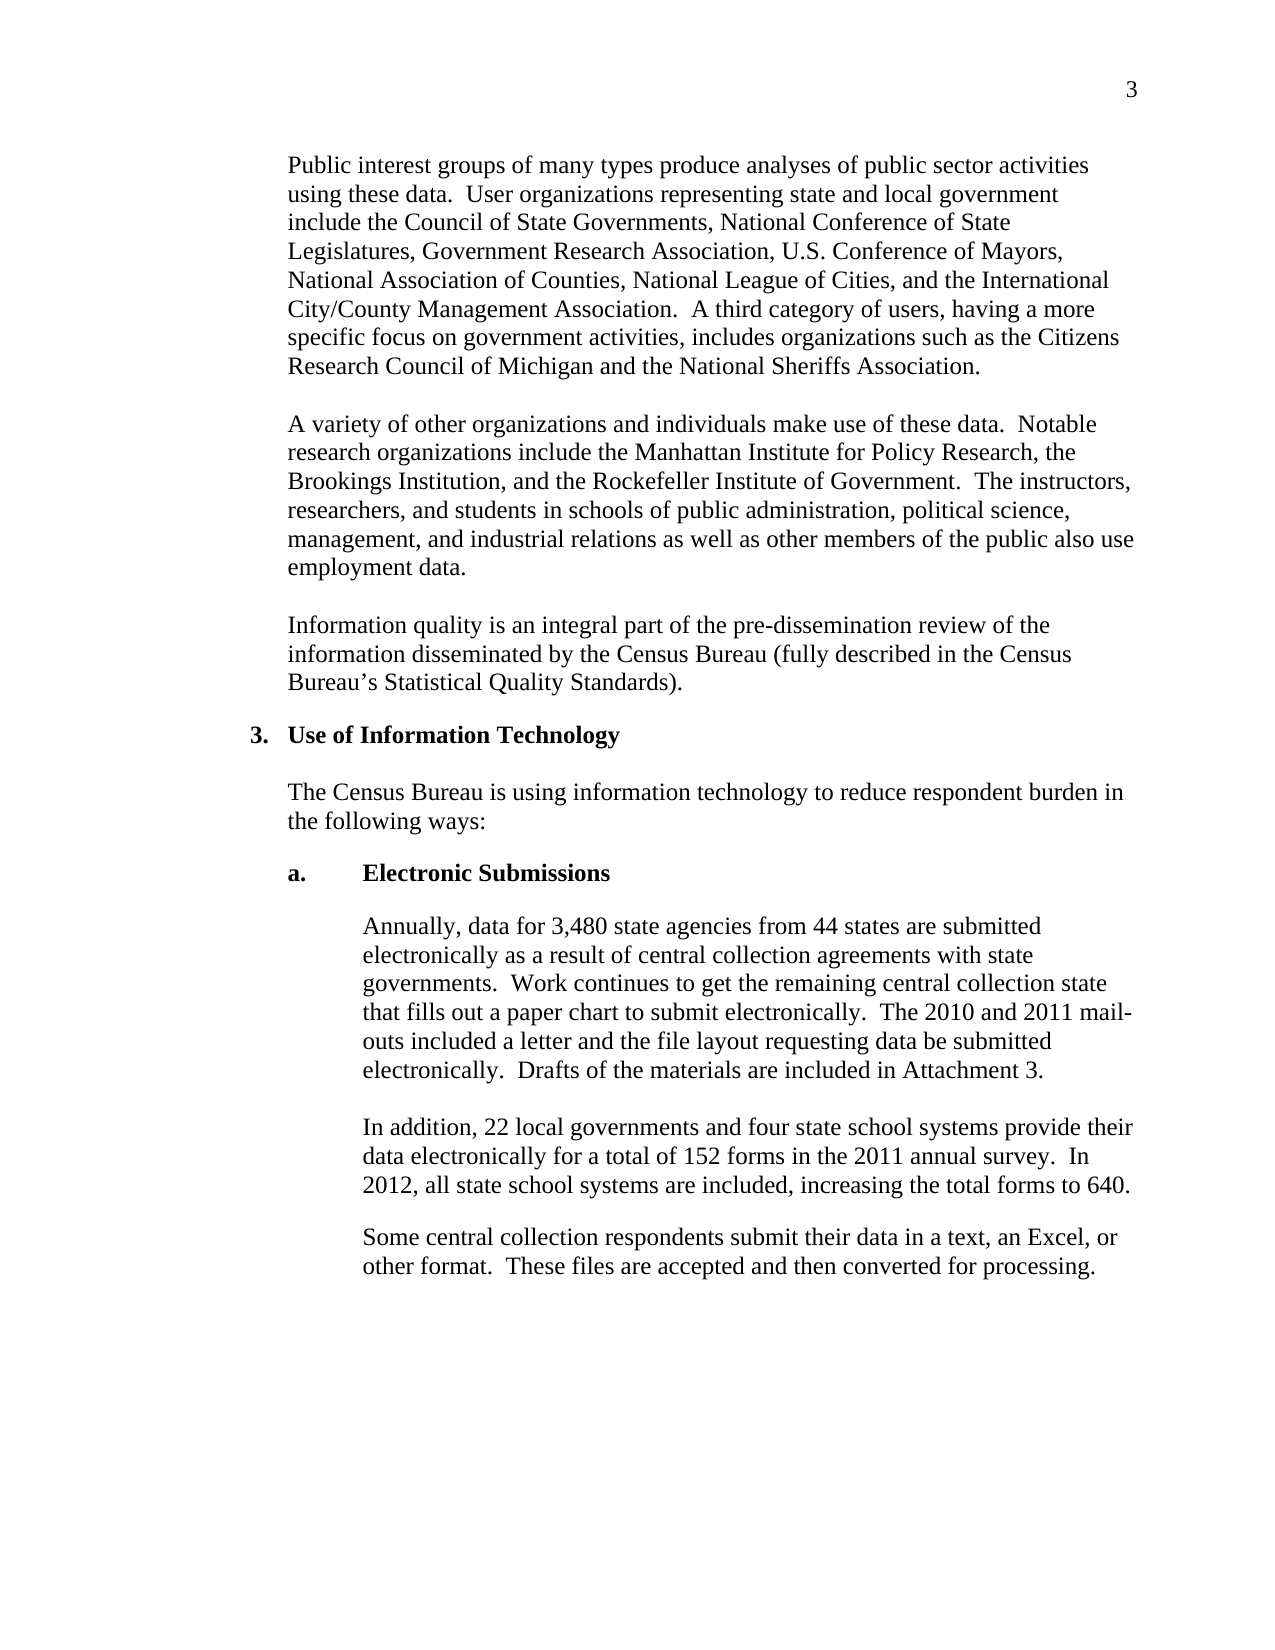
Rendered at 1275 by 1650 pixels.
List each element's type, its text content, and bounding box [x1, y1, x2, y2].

text The Census Bureau is using information technology to reduce respondent burden in the following ways: [287, 777, 1138, 835]
text Annually, data for 3,480 state agencies from 44 states are submitted electronically as a result of central collection agreements with state governments. Work continues to get the remaining central collection state that fills out a paper chart to submit electronically. The 2010 and 2011 mail-outs included a letter and the file layout requesting data be submitted electronically. Drafts of the materials are included in Attachment 3. [362, 911, 1138, 1083]
text Some central collection respondents submit their data in a text, an Excel, or other format. These files are accepted and then converted for processing. [362, 1222, 1138, 1279]
list Use of Information Technology [250, 720, 1138, 749]
text Public interest groups of many types produce analyses of public sector activities using these data. User organizations representing state and local government include the Council of State Governments, National Conference of State Legislatures, Government Research Association, U.S. Conference of Mayors, National Association of Counties, National League of Cities, and the International City/County Management Association. A third category of users, having a more specific focus on government activities, includes organizations such as the Citizens Research Council of Michigan and the National Sheriffs Association. [287, 150, 1138, 380]
text In addition, 22 local governments and four state school systems provide their data electronically for a total of 152 forms in the 2011 annual survey. In 2012, all state school systems are included, increasing the total forms to 640. [362, 1112, 1138, 1198]
text Information quality is an integral part of the pre-dissemination review of the information disseminated by the Census Bureau (fully described in the Census Bureau’s Statistical Quality Standards). [287, 610, 1138, 696]
text a. Electronic Submissions [137, 858, 1138, 887]
text A variety of other organizations and individuals make use of these data. Notable research organizations include the Manhattan Institute for Policy Research, the Brookings Institution, and the Rockefeller Institute of Government. The instructors, researchers, and students in schools of public administration, political science, management, and industrial relations as well as other members of the public also use employment data. [287, 409, 1138, 581]
